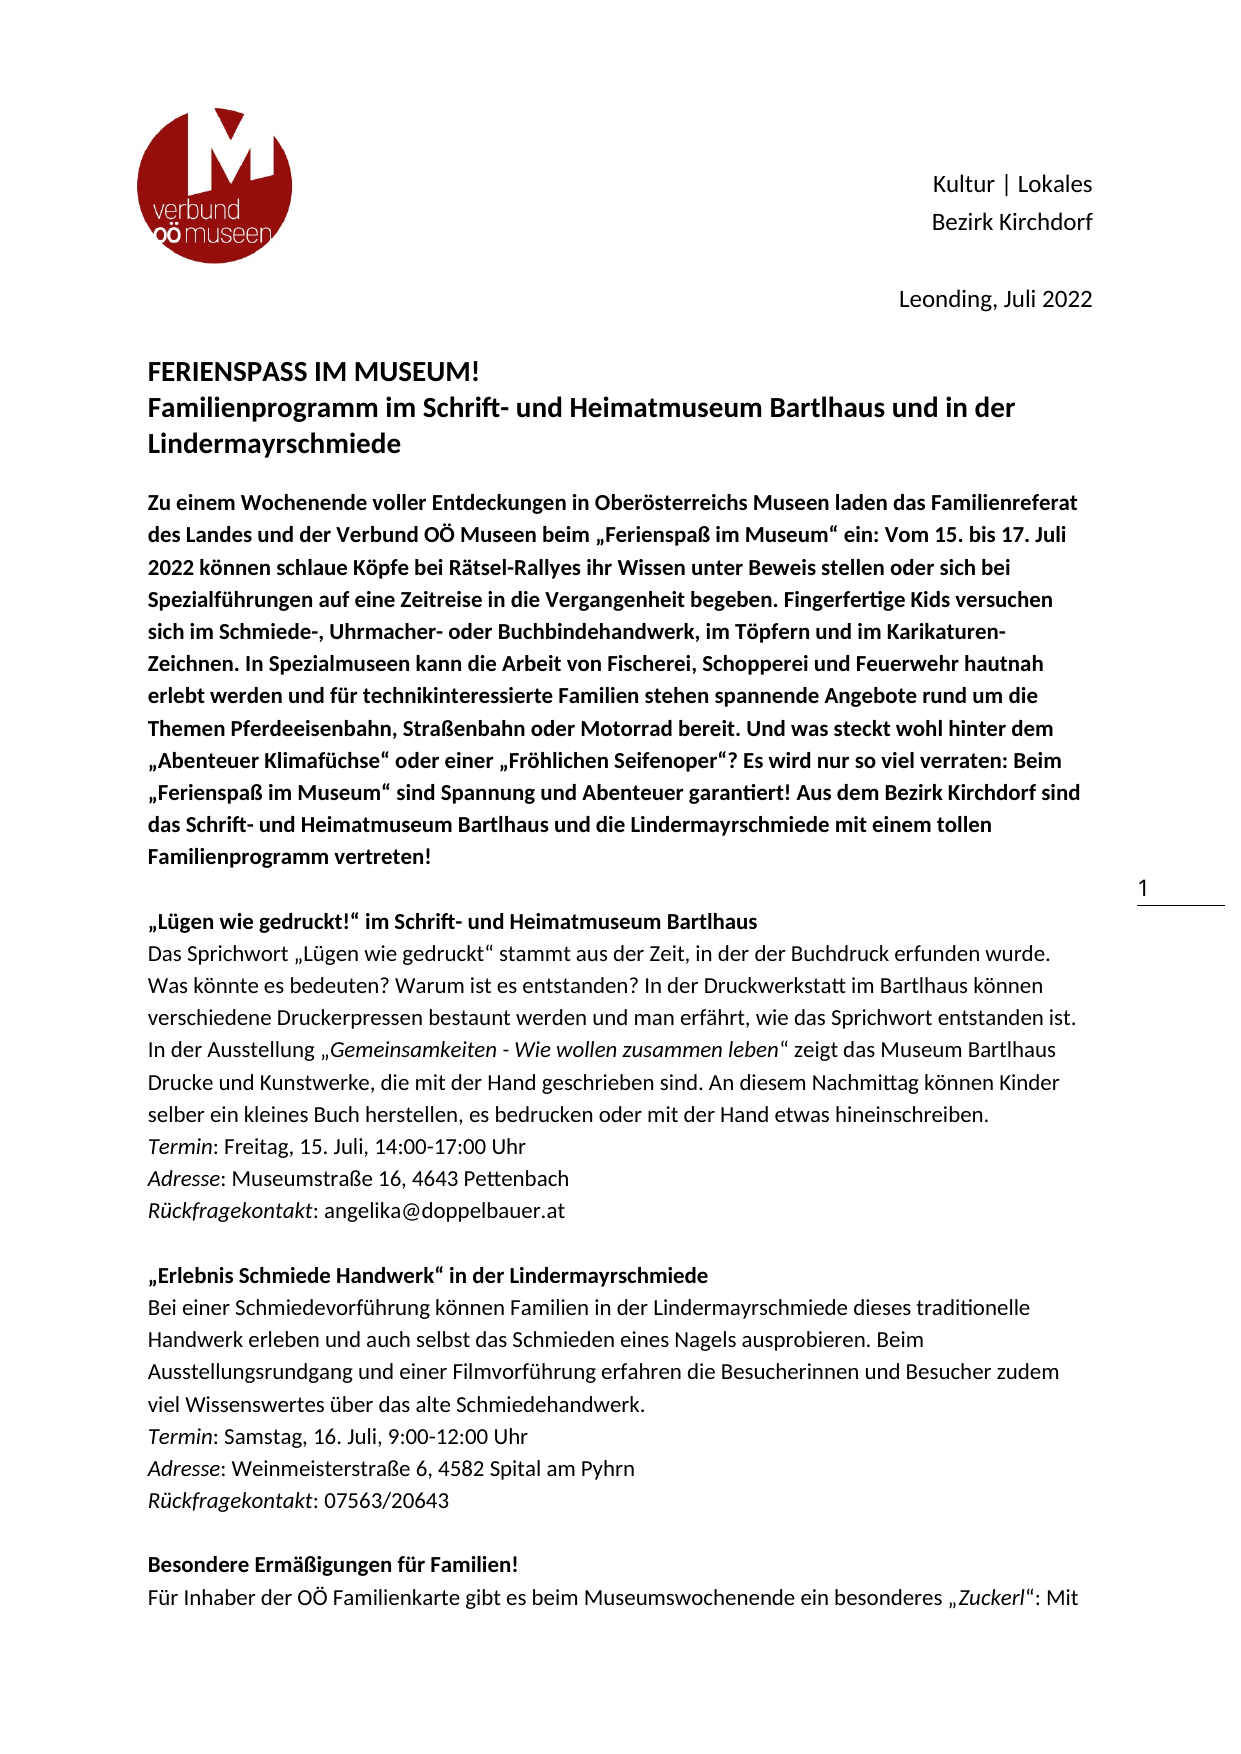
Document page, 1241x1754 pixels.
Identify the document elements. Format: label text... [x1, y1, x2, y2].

text „Lügen wie gedruckt!“ im Schrift- und Heimatmuseum Bartlhaus Das Sprichwort „Lügen wie gedruckt“ stammt aus der Zeit, in der der Buchdruck erfunden wurde. Was könnte es bedeuten? Warum ist es entstanden? In der Druckwerkstatt im Bartlhaus können verschiedene Druckerpressen bestaunt werden und man erfährt, wie das Sprichwort entstanden ist. In der Ausstellung „Gemeinsamkeiten - Wie wollen zusammen leben“ zeigt das Museum Bartlhaus Drucke und Kunstwerke, die mit der Hand geschrieben sind. An diesem Nachmittag können Kinder selber ein kleines Buch herstellen, es bedrucken oder mit der Hand etwas hineinschreiben. [148, 875, 1093, 1128]
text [148, 1551, 1093, 1611]
subtitle Kultur | Lokales Bezirk Kirchdorf [148, 168, 1093, 276]
text Leonding, Juli 2022 [148, 284, 1093, 314]
text Termin: Freitag, 15. Juli, 14:00-17:00 Uhr Adresse: Museumstraße 16, 4643 Pettenbach Rückfragekontakt: angelika@doppelbauer.at „Erlebnis Schmiede Handwerk“ in der Lindermayrschmiede Bei einer Schmiedevorführung können Familien in der Lindermayrschmiede dieses traditionelle Handwerk erleben und auch selbst das Schmieden eines Nagels ausprobieren. Beim Ausstellungsrundgang und einer Filmvorführung erfahren die Besucherinnen und Besucher zudem viel Wissenswertes über das alte Schmiedehandwerk. Termin: Samstag, 16. Juli, 9:00-12:00 Uhr Adresse: Weinmeisterstraße 6, 4582 Spital am Pyhrn Rückfragekontakt: 07563/20643 [148, 1132, 1093, 1546]
text Zu einem Wochenende voller Entdeckungen in Oberösterreichs Museen laden das Familienreferat des Landes und der Verbund OÖ Museen beim „Ferienspaß im Museum“ ein: Vom 15. bis 17. Juli 2022 können schlaue Köpfe bei Rätsel-Rallyes ihr Wissen unter Beweis stellen oder sich bei Spezialführungen auf eine Zeitreise in die Vergangenheit begeben. Fingerfertige Kids versuchen sich im Schmiede-, Uhrmacher- oder Buchbindehandwerk, im Töpfern und im Karikaturen-Zeichnen. In Spezialmuseen kann die Arbeit von Fischerei, Schopperei und Feuerwehr hautnah erlebt werden und für technikinteressierte Familien stehen spannende Angebote rund um die Themen Pferdeeisenbahn, Straßenbahn oder Motorrad bereit. Und was steckt wohl hinter dem „Abenteuer Klimafüchse“ oder einer „Fröhlichen Seifenoper“? Es wird nur so viel verraten: Beim „Ferienspaß im Museum“ sind Spannung und Abenteuer garantiert! Aus dem Bezirk Kirchdorf sind das Schrift- und Heimatmuseum Bartlhaus und die Lindermayrschmiede mit einem tollen Familienprogramm vertreten! [148, 488, 1093, 871]
picture [136, 108, 293, 264]
text Familienprogramm im Schrift- und Heimatmuseum Bartlhaus und in der Lindermayrschmiede [148, 389, 1093, 488]
text FERIENSPASS IM MUSEUM! [148, 353, 1093, 389]
